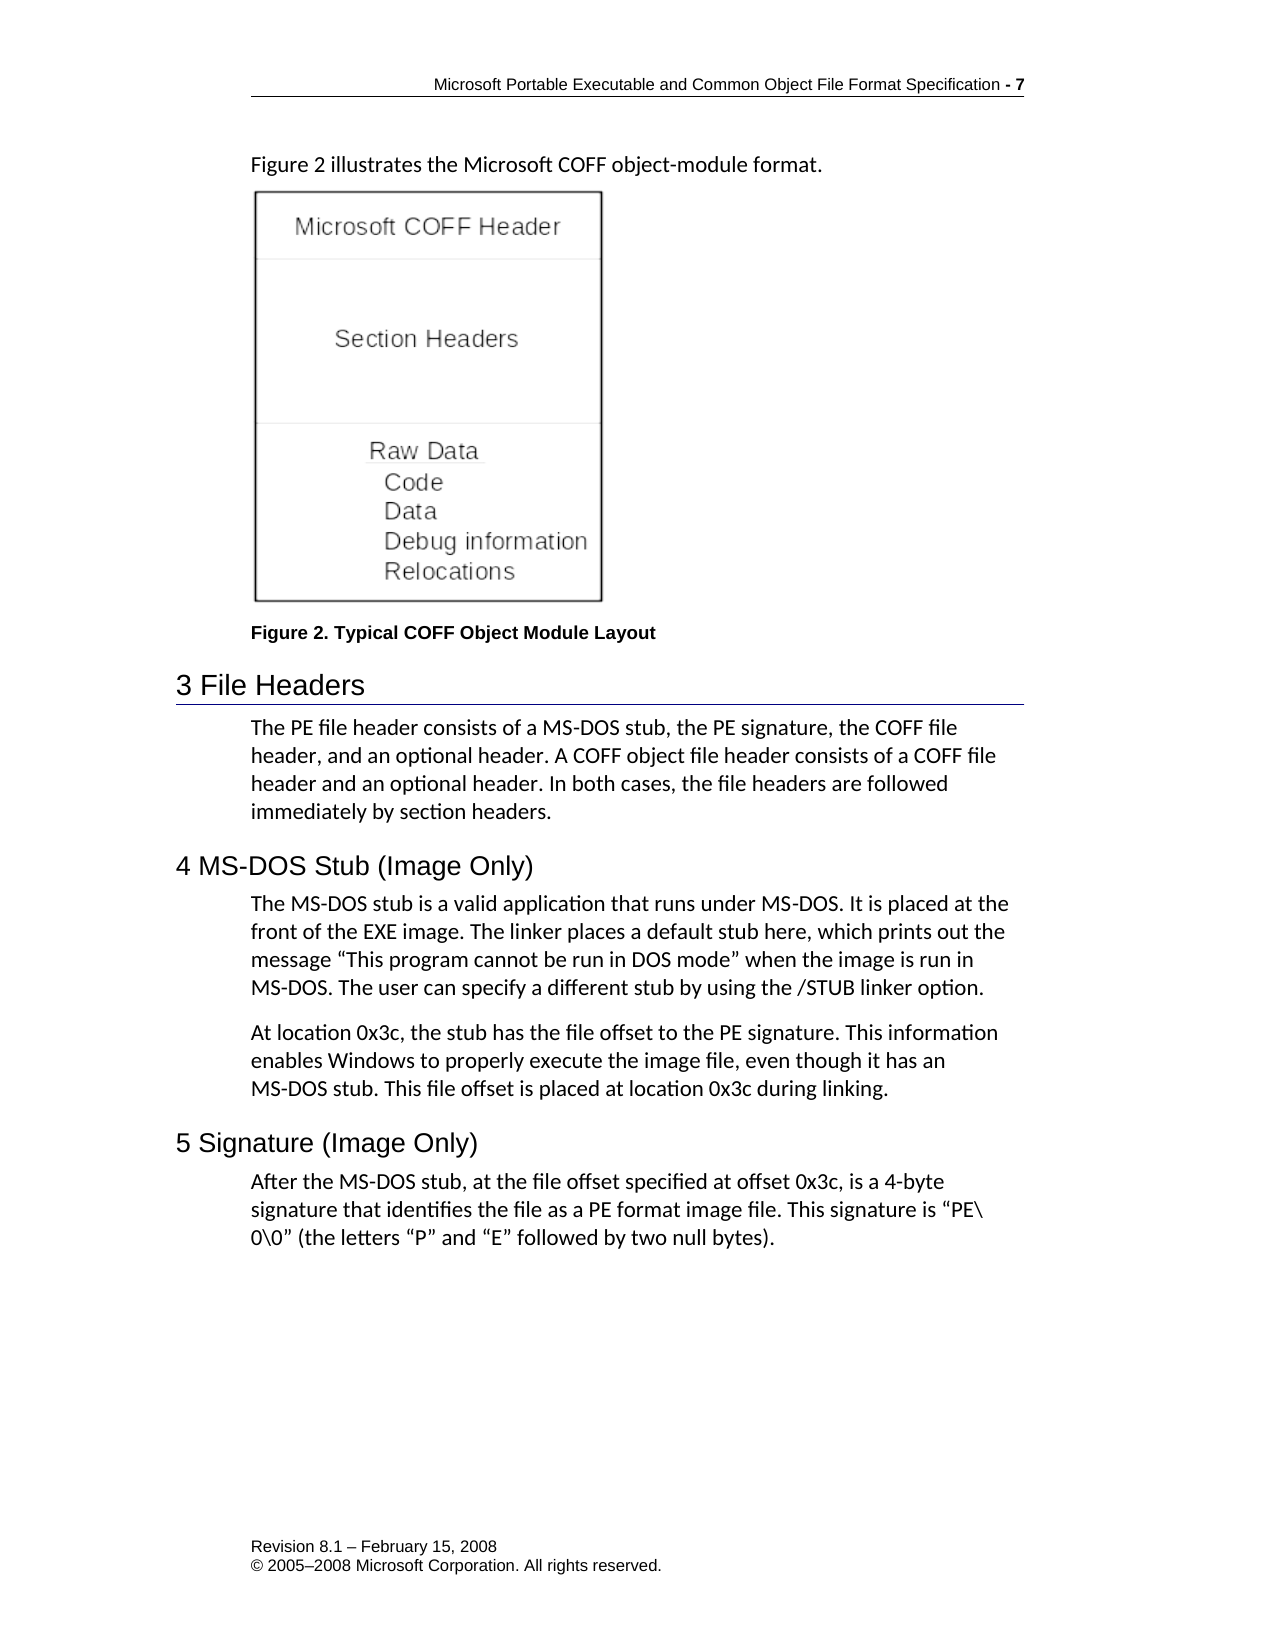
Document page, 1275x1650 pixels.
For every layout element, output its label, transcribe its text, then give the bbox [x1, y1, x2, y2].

text The PE file header consists of a MS-DOS stub, the PE signature, the COFF file header, and an optional header. A COFF object file header consists of a COFF file header and an optional header. In both cases, the file headers are followed immediately by section headers. [251, 713, 1024, 825]
text The MS-DOS stub is a valid application that runs under MS-DOS. It is placed at the front of the EXE image. The linker places a default stub here, which prints out the message “This program cannot be run in DOS mode” when the image is run in MS-DOS. The user can specify a different stub by using the /STUB linker option. [251, 889, 1024, 1002]
subtitle File Headers [176, 668, 1024, 704]
text Figure 2 illustrates the Microsoft COFF object-module format. [251, 150, 1024, 178]
subtitle MS-DOS Stub (Image Only) [176, 850, 1024, 881]
subtitle Signature (Image Only) [176, 1127, 1024, 1158]
text After the MS-DOS stub, at the file offset specified at offset 0x3c, is a 4-byte signature that identifies the file as a PE format image file. This signature is “PE\0\0” (the letters “P” and “E” followed by two null bytes). [251, 1167, 1024, 1251]
text Figure 2. Typical COFF Object Module Layout [251, 622, 1024, 643]
text At location 0x3c, the stub has the file offset to the PE signature. This information enables Windows to properly execute the image file, even though it has an MS-DOS stub. This file offset is placed at location 0x3c during linking. [251, 1018, 1024, 1102]
